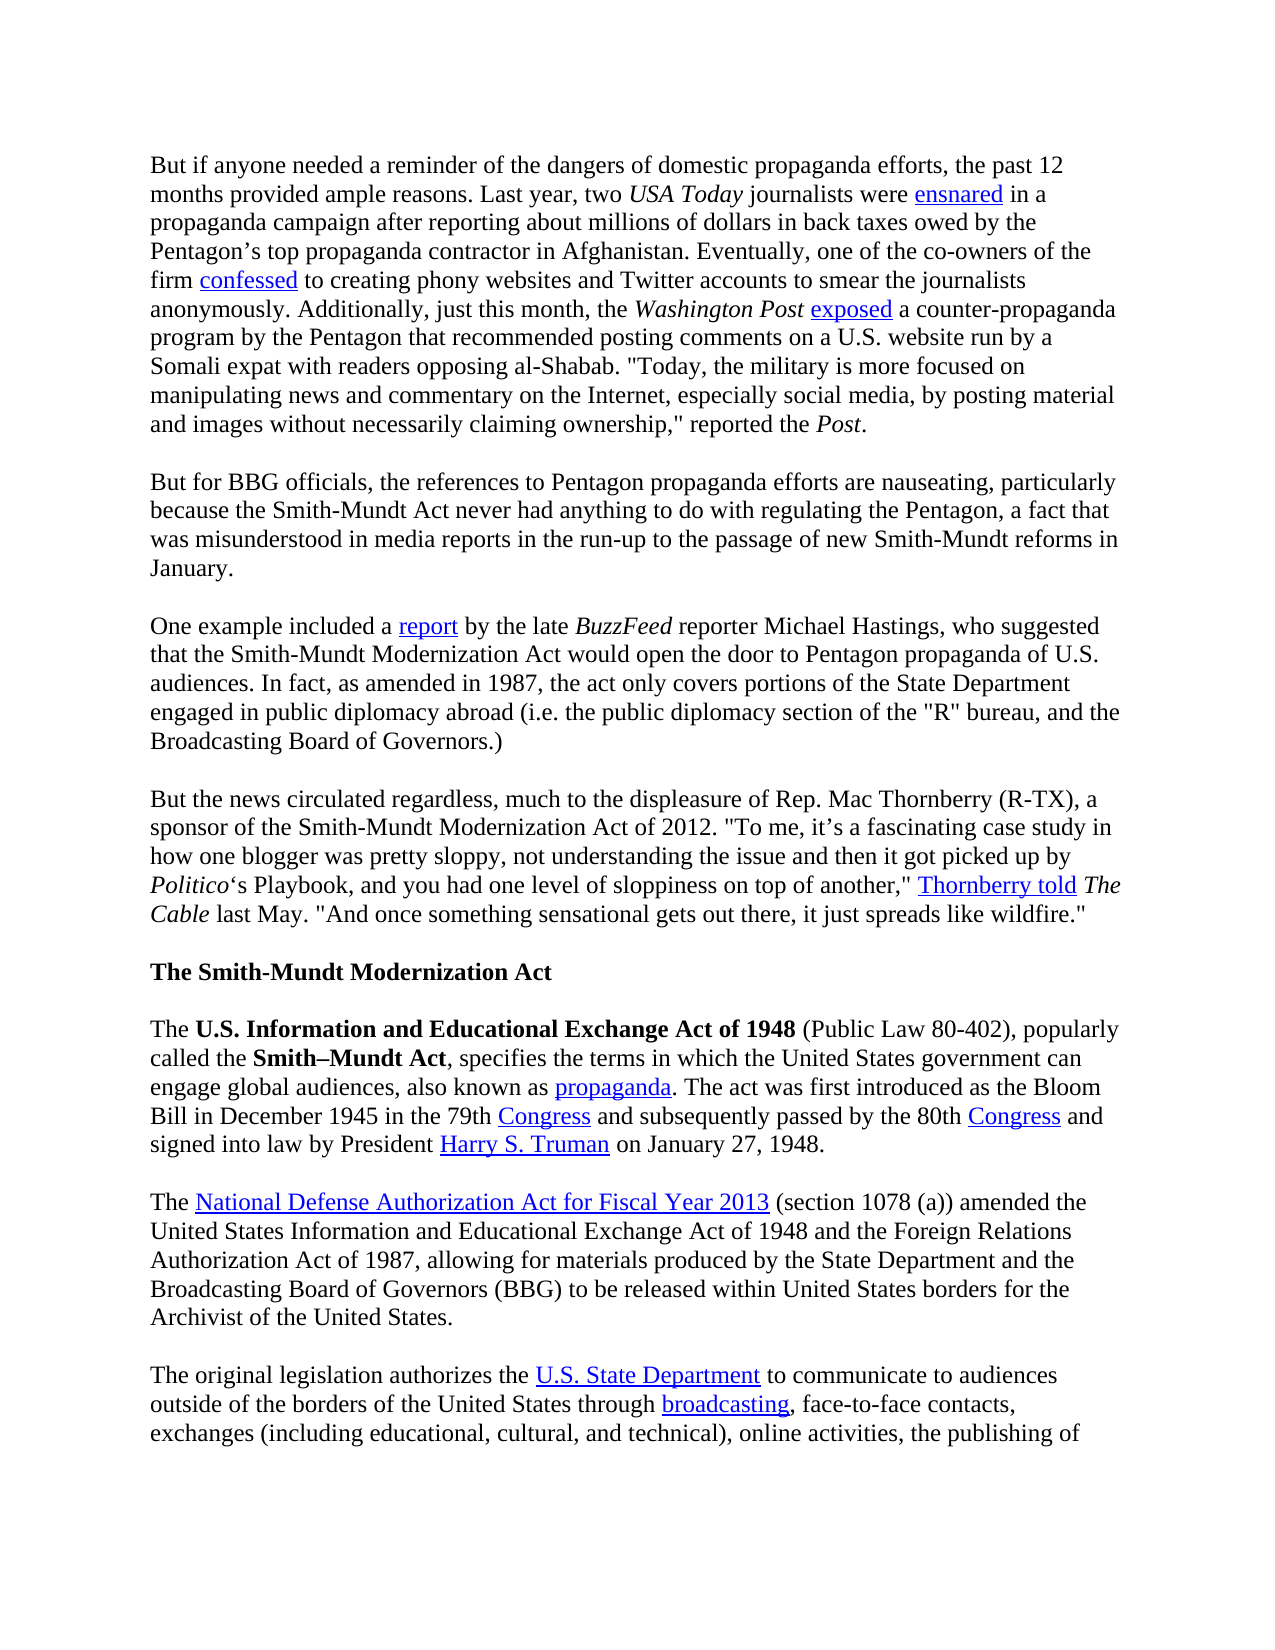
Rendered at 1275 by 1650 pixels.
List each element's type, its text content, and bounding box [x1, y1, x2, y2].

text One example included a report by the late BuzzFeed reporter Michael Hastings, who suggested that the Smith-Mundt Modernization Act would open the door to Pentagon propaganda of U.S. audiences. In fact, as amended in 1987, the act only covers portions of the State Department engaged in public diplomacy abroad (i.e. the public diplomacy section of the "R" bureau, and the Broadcasting Board of Governors.) [150, 611, 1125, 754]
text But if anyone needed a reminder of the dangers of domestic propaganda efforts, the past 12 months provided ample reasons. Last year, two USA Today journalists were ensnared in a propaganda campaign after reporting about millions of dollars in back taxes owed by the Pentagon’s top propaganda contractor in Afghanistan. Eventually, one of the co-owners of the firm confessed to creating phony websites and Twitter accounts to smear the journalists anonymously. Additionally, just this month, the Washington Post exposed a counter-propaganda program by the Pentagon that recommended posting comments on a U.S. website run by a Somali expat with readers opposing al-Shabab. "Today, the military is more focused on manipulating news and commentary on the Internet, especially social media, by posting material and images without necessarily claiming ownership," reported the Post. [150, 150, 1125, 437]
text The U.S. Information and Educational Exchange Act of 1948 (Public Law 80-402), popularly called the Smith–Mundt Act, specifies the terms in which the United States government can engage global audiences, also known as propaganda. The act was first introduced as the Bloom Bill in December 1945 in the 79th Congress and subsequently passed by the 80th Congress and signed into law by President Harry S. Truman on January 27, 1948. [150, 1014, 1125, 1158]
text The Smith-Mundt Modernization Act [150, 957, 1125, 985]
text The National Defense Authorization Act for Fiscal Year 2013 (section 1078 (a)) amended the United States Information and Educational Exchange Act of 1948 and the Foreign Relations Authorization Act of 1987, allowing for materials produced by the State Department and the Broadcasting Board of Governors (BBG) to be released within United States borders for the Archivist of the United States. [150, 1187, 1125, 1331]
text But for BBG officials, the references to Pentagon propaganda efforts are nauseating, particularly because the Smith-Mundt Act never had anything to do with regulating the Pentagon, a fact that was misunderstood in media reports in the run-up to the passage of new Smith-Mundt reforms in January. [150, 467, 1125, 582]
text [150, 1360, 1125, 1447]
text But the news circulated regardless, much to the displeasure of Rep. Mac Thornberry (R-TX), a sponsor of the Smith-Mundt Modernization Act of 2012. "To me, it’s a fascinating case study in how one blogger was pretty sloppy, not understanding the issue and then it got picked up by Politico‘s Playbook, and you had one level of sloppiness on top of another," Thornberry told The Cable last May. "And once something sensational gets out there, it just spreads like wildfire." [150, 784, 1125, 927]
